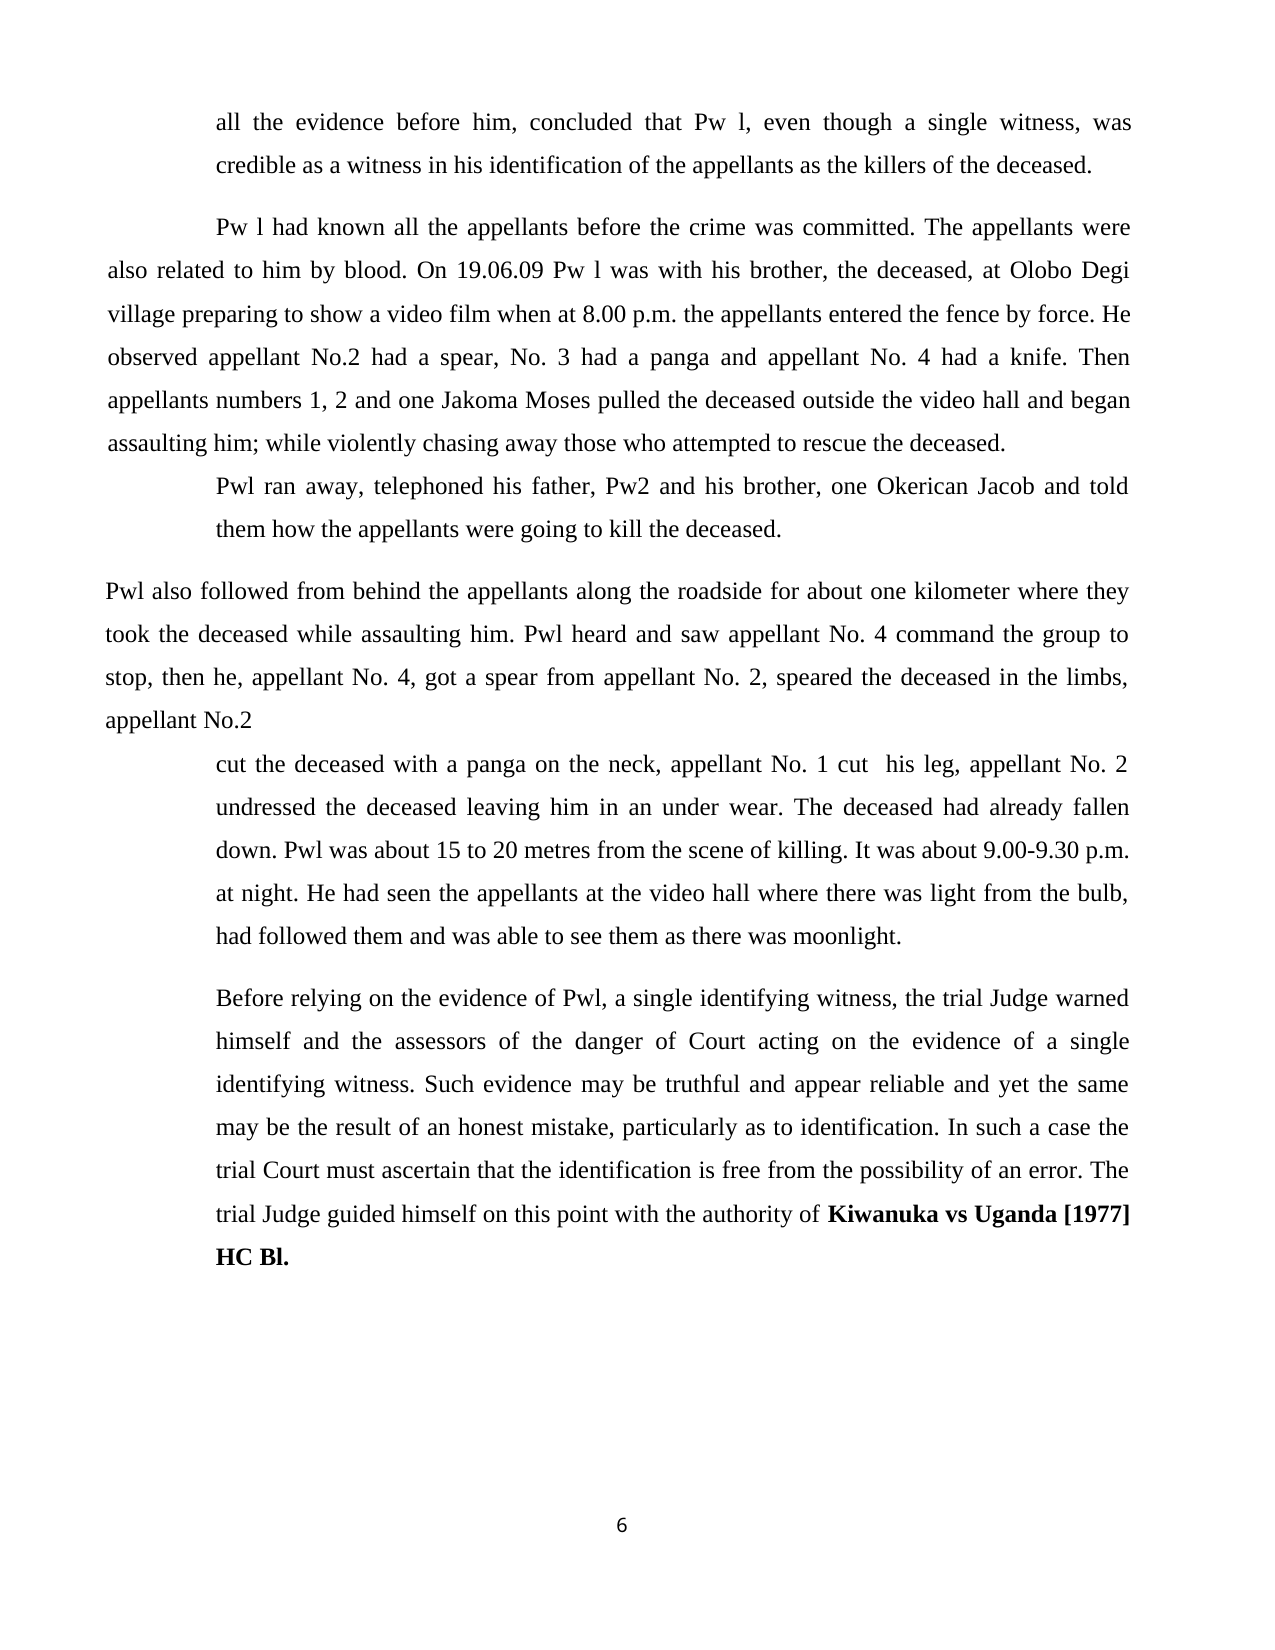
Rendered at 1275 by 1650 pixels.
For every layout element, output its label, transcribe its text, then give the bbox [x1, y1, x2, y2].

text Pw l had known all the appellants before the crime was committed. The appellants were also related to him by blood. On 19.06.09 Pw l was with his brother, the deceased, at Olobo Degi village preparing to show a video film when at 8.00 p.m. the appellants entered the fence by force. He observed appellant No.2 had a spear, No. 3 had a panga and appellant No. 4 had a knife. Then appellants numbers 1, 2 and one Jakoma Moses pulled the deceased outside the video hall and began assaulting him; while violently chasing away those who attempted to rescue the deceased. [107, 212, 1133, 457]
text Before relying on the evidence of Pwl, a single identifying witness, the trial Judge warned himself and the assessors of the danger of Court acting on the evidence of a single identifying witness. Such evidence may be truthful and appear reliable and yet the same may be the result of an honest mistake, particularly as to identification. In such a case the trial Court must ascertain that the identification is free from the possibility of an error. The trial Judge guided himself on this point with the authority of Kiwanuka vs Uganda [1977] HC Bl. [216, 983, 1131, 1271]
text cut the deceased with a panga on the neck, appellant No. 1 cut his leg, appellant No. 2 undressed the deceased leaving him in an under wear. The deceased had already fallen down. Pwl was about 15 to 20 metres from the scene of killing. It was about 9.00-9.30 p.m. at night. He had seen the appellants at the video hall where there was light from the bulb, had followed them and was able to see them as there was moonlight. [216, 749, 1131, 950]
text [107, 107, 1133, 179]
text Pwl also followed from behind the appellants along the roadside for about one kilometer where they took the deceased while assaulting him. Pwl heard and saw appellant No. 4 command the group to stop, then he, appellant No. 4, got a spear from appellant No. 2, speared the deceased in the limbs, appellant No.2 [105, 576, 1131, 734]
text Pwl ran away, telephoned his father, Pw2 and his brother, one Okerican Jacob and told them how the appellants were going to kill the deceased. [216, 471, 1131, 543]
